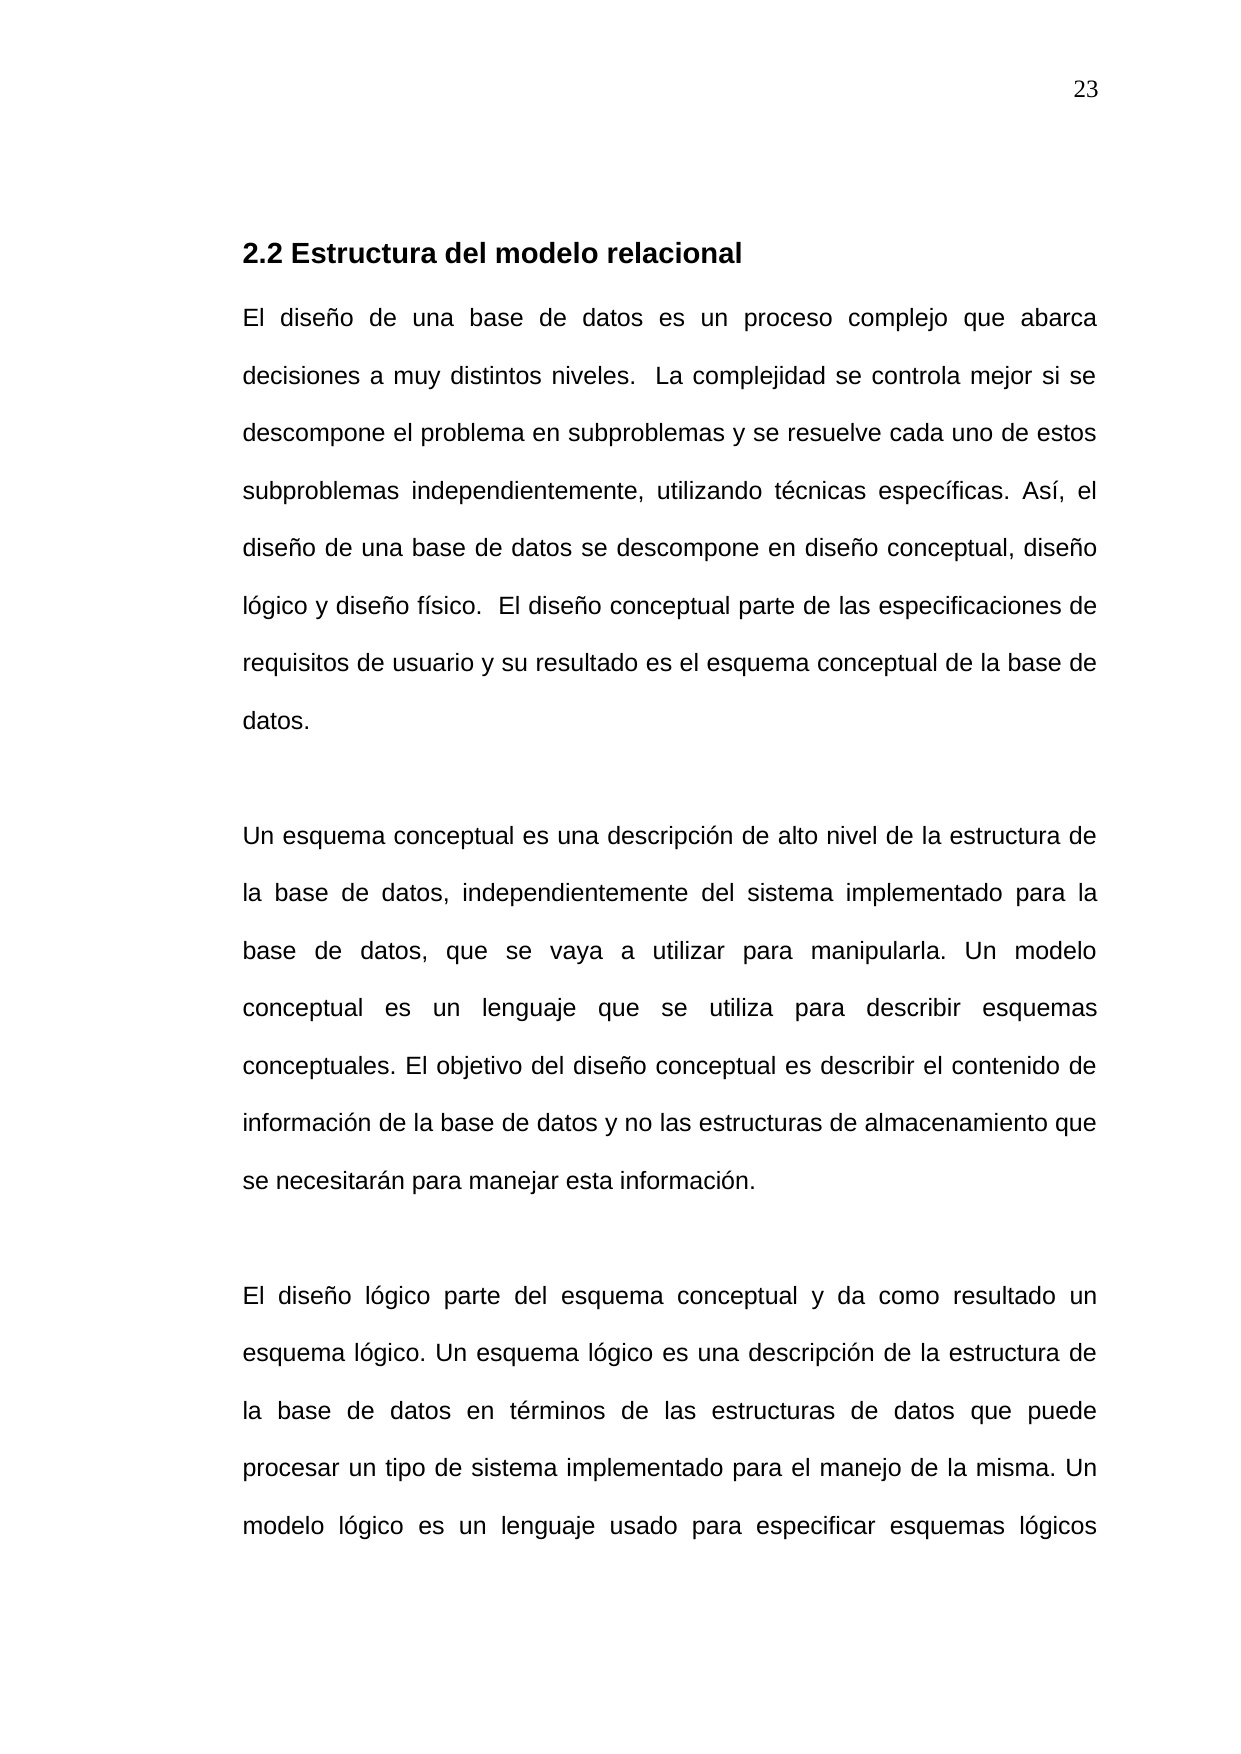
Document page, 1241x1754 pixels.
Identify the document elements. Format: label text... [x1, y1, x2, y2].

text 2.2 Estructura del modelo relacional [242, 236, 1098, 270]
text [242, 1281, 1098, 1539]
text El diseño de una base de datos es un proceso complejo que abarca decisiones a muy distintos niveles. La complejidad se controla mejor si se descompone el problema en subproblemas y se resuelve cada uno de estos subproblemas independientemente, utilizando técnicas específicas. Así, el diseño de una base de datos se descompone en diseño conceptual, diseño lógico y diseño físico. El diseño conceptual parte de las especificaciones de requisitos de usuario y su resultado es el esquema conceptual de la base de datos. [242, 303, 1098, 734]
text Un esquema conceptual es una descripción de alto nivel de la estructura de la base de datos, independientemente del sistema implementado para la base de datos, que se vaya a utilizar para manipularla. Un modelo conceptual es un lenguaje que se utiliza para describir esquemas conceptuales. El objetivo del diseño conceptual es describir el contenido de información de la base de datos y no las estructuras de almacenamiento que se necesitarán para manejar esta información. [242, 821, 1098, 1194]
